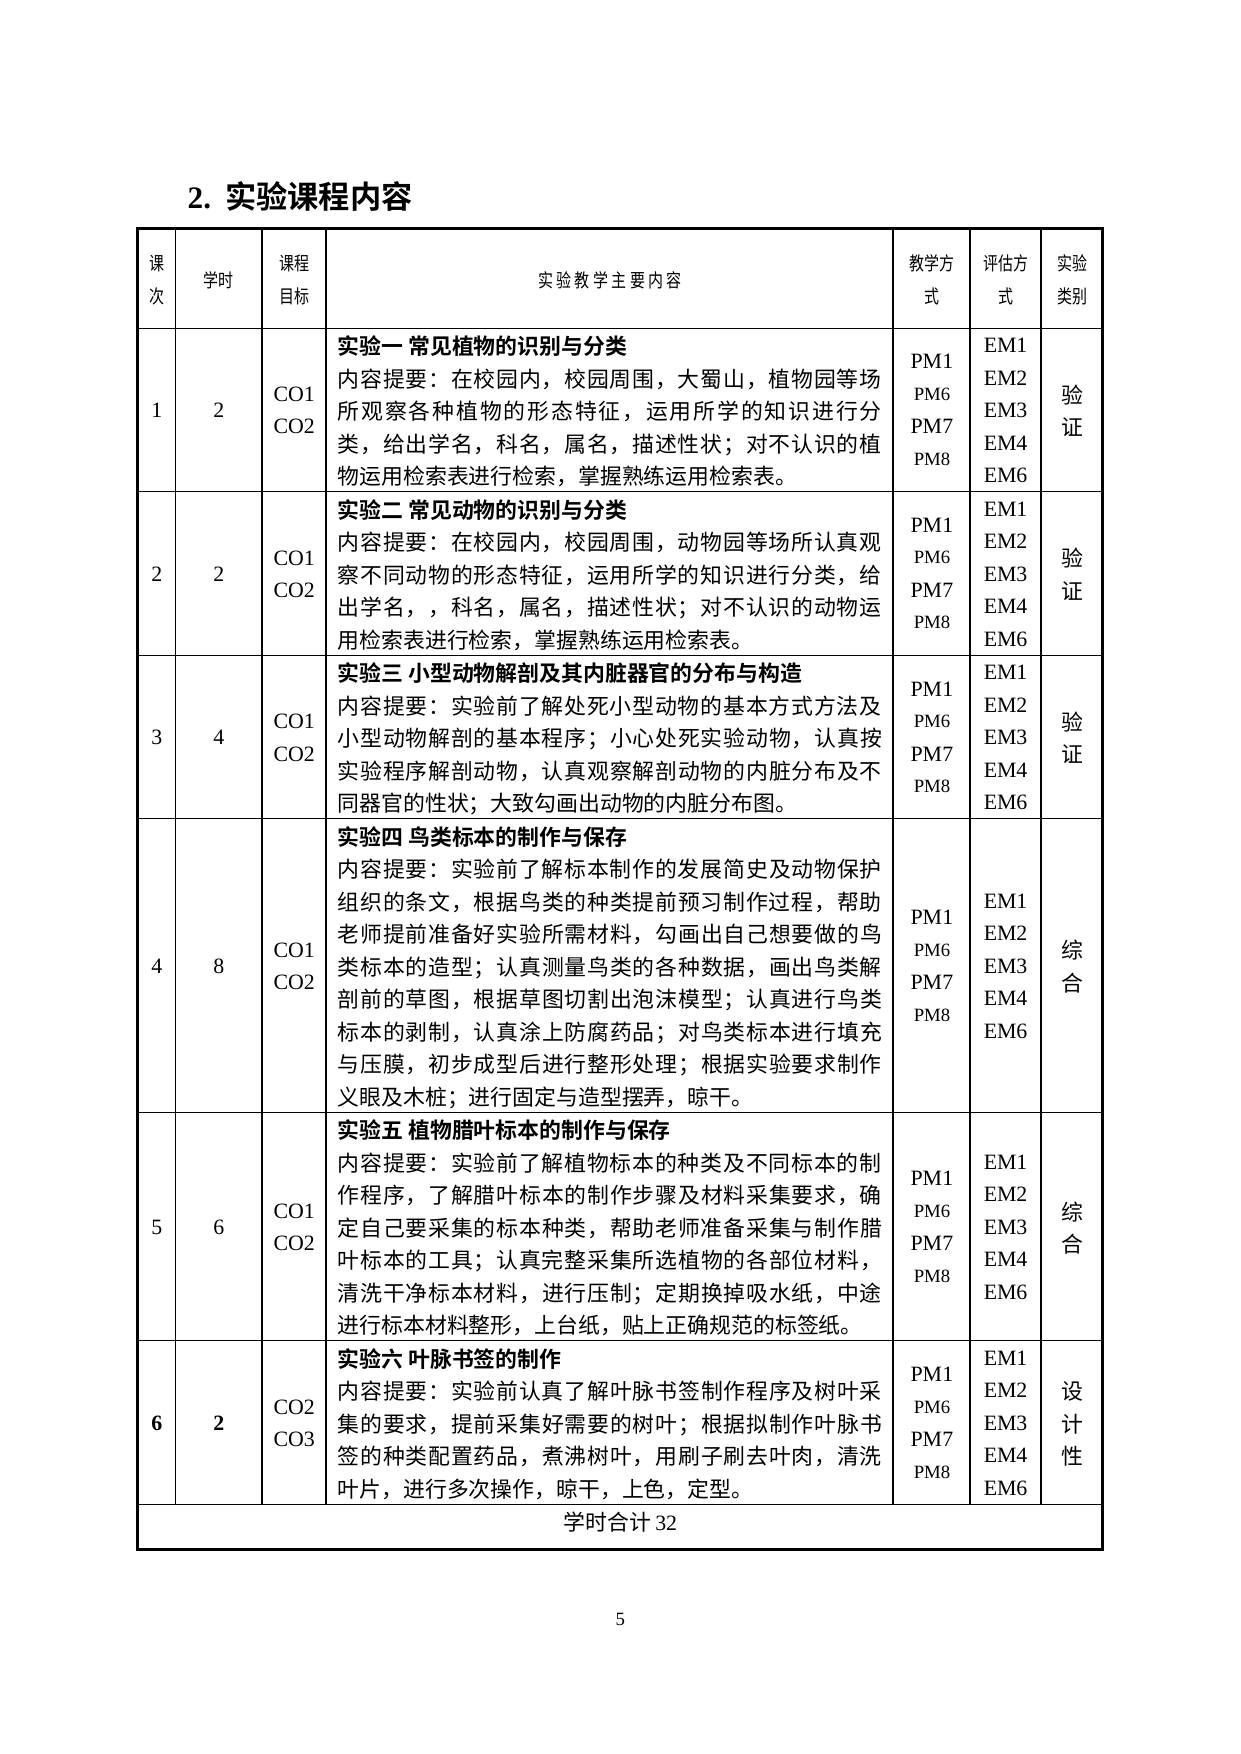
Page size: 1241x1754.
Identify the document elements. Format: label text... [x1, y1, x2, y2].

table_header 实 验 教 学 主 要 内 容 [327, 230, 892, 328]
table_cell CO1 CO2 [263, 819, 325, 1112]
table_cell EM1 EM2 EM3 EM4 EM6 [971, 1113, 1040, 1340]
table_cell 实验四 鸟类标本的制作与保存 内容提要：实验前了解标本制作的发展简史及动物保护组织的条文，根据鸟类的种类提前预习制作过程，帮助老师提前准备好实验所需材料，勾画出自己想要做的鸟类标本的造型；认真测量鸟类的各种数据，画出鸟类解剖前的草图，根据草图切割出泡沫模型；认真进行鸟类标本的剥制，认真涂上防腐药品；对鸟类标本进行填充与压膜，初步成型后进行整形处理；根据实验要求制作义眼及木桩；进行固定与造型摆弄，晾干。 [327, 819, 892, 1112]
table_cell PM1 PM6 PM7 PM8 [894, 656, 969, 818]
table_header 课次 [139, 230, 175, 328]
table_cell 2 [176, 1341, 261, 1504]
table_cell EM1 EM2 EM3 EM4 EM6 [971, 656, 1040, 818]
table_cell CO2 CO3 [263, 1341, 325, 1504]
table_cell 实验六 叶脉书签的制作 内容提要：实验前认真了解叶脉书签制作程序及树叶采集的要求，提前采集好需要的树叶；根据拟制作叶脉书签的种类配置药品，煮沸树叶，用刷子刷去叶肉，清洗叶片，进行多次操作，晾干，上色，定型。 [327, 1341, 892, 1504]
table_cell 6 [176, 1113, 261, 1340]
table_cell 5 [139, 1113, 175, 1340]
table_header 学时 [176, 230, 261, 328]
table_cell EM1 EM2 EM3 EM4 EM6 [971, 819, 1040, 1112]
table_cell CO1 CO2 [263, 492, 325, 655]
table_cell CO1 CO2 [263, 656, 325, 818]
table_cell 设计性 [1042, 1341, 1101, 1504]
table_cell 验证 [1042, 329, 1101, 491]
table_cell 实验二 常见动物的识别与分类 内容提要：在校园内，校园周围，动物园等场所认真观察不同动物的形态特征，运用所学的知识进行分类，给出学名，，科名，属名，描述性状；对不认识的动物运用检索表进行检索，掌握熟练运用检索表。 [327, 492, 892, 655]
table_cell PM1 PM6 PM7 PM8 [894, 819, 969, 1112]
table_cell PM1 PM6 PM7 PM8 [894, 329, 969, 491]
table_header 评估方式 [971, 230, 1040, 328]
table_cell 1 [139, 329, 175, 491]
table_cell 验证 [1042, 656, 1101, 818]
table_header 实验 类别 [1042, 230, 1101, 328]
table_cell 3 [139, 656, 175, 818]
table_cell 综合 [1042, 819, 1101, 1112]
table_cell 学时合计32 [139, 1505, 1101, 1547]
table_cell EM1 EM2 EM3 EM4 EM6 [971, 492, 1040, 655]
table_cell 综合 [1042, 1113, 1101, 1340]
table_cell PM1 PM6 PM7 PM8 [894, 1341, 969, 1504]
table_cell 实验三 小型动物解剖及其内脏器官的分布与构造 内容提要：实验前了解处死小型动物的基本方式方法及小型动物解剖的基本程序；小心处死实验动物，认真按实验程序解剖动物，认真观察解剖动物的内脏分布及不同器官的性状；大致勾画出动物的内脏分布图。 [327, 656, 892, 818]
table_header 课程目标 [263, 230, 325, 328]
list 实验课程内容 [187, 162, 1053, 227]
table_cell 4 [139, 819, 175, 1112]
table_cell CO1 CO2 [263, 329, 325, 491]
table_cell 实验五 植物腊叶标本的制作与保存 内容提要：实验前了解植物标本的种类及不同标本的制作程序，了解腊叶标本的制作步骤及材料采集要求，确定自己要采集的标本种类，帮助老师准备采集与制作腊叶标本的工具；认真完整采集所选植物的各部位材料，清洗干净标本材料，进行压制；定期换掉吸水纸，中途进行标本材料整形，上台纸，贴上正确规范的标签纸。 [327, 1113, 892, 1340]
table_cell 2 [176, 492, 261, 655]
table_cell 2 [139, 492, 175, 655]
table_cell 8 [176, 819, 261, 1112]
table_cell CO1 CO2 [263, 1113, 325, 1340]
table_cell 6 [139, 1341, 175, 1504]
table_cell EM1 EM2 EM3 EM4 EM6 [971, 329, 1040, 491]
table_cell PM1 PM6 PM7 PM8 [894, 492, 969, 655]
table_cell EM1 EM2 EM3 EM4 EM6 [971, 1341, 1040, 1504]
table_header 教学方式 [894, 230, 969, 328]
table_cell 4 [176, 656, 261, 818]
table_cell 实验一 常见植物的识别与分类 内容提要：在校园内，校园周围，大蜀山，植物园等场所观察各种植物的形态特征，运用所学的知识进行分类，给出学名，科名，属名，描述性状；对不认识的植物运用检索表进行检索，掌握熟练运用检索表。 [327, 329, 892, 491]
table_cell 2 [176, 329, 261, 491]
table_cell PM1 PM6 PM7 PM8 [894, 1113, 969, 1340]
table_cell 验证 [1042, 492, 1101, 655]
